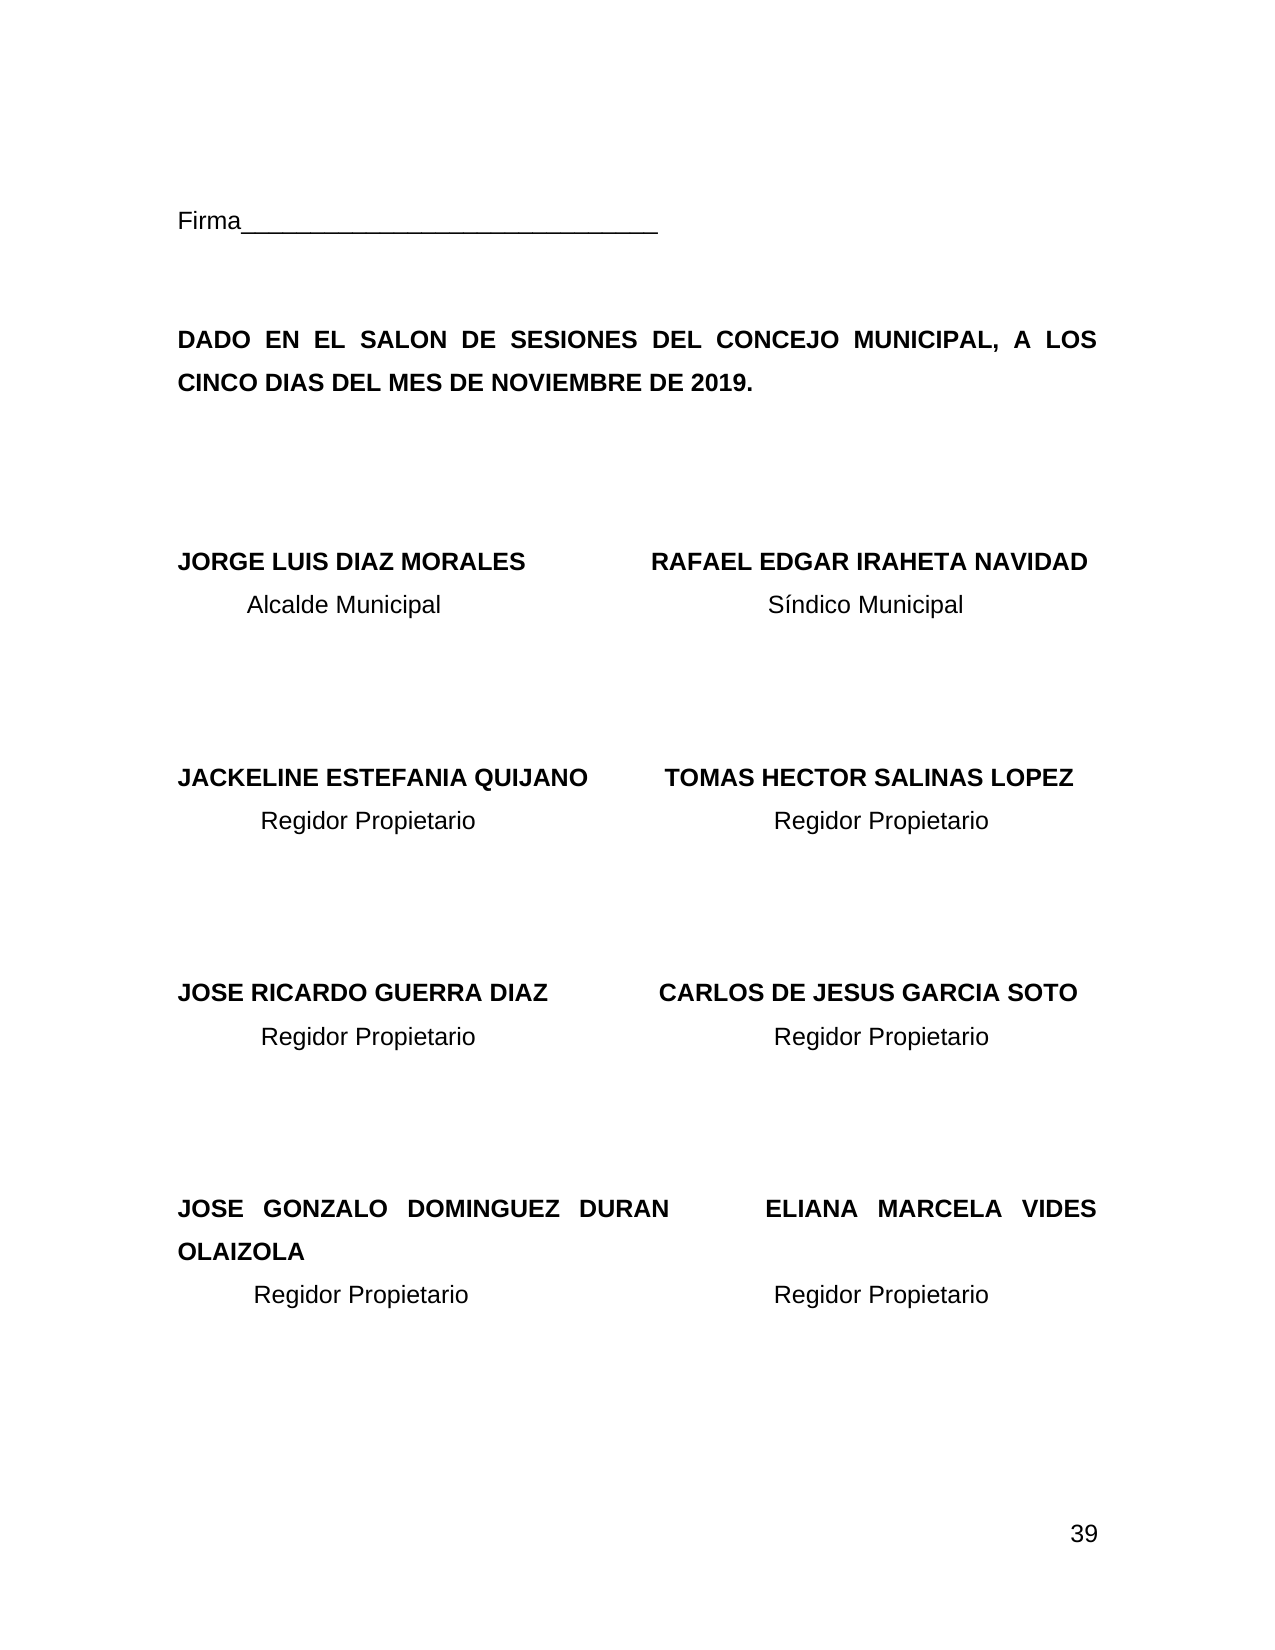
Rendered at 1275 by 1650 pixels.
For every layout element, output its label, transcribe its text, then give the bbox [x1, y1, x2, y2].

text Regidor Propietario Regidor Propietario [177, 1280, 1098, 1309]
text JORGE LUIS DIAZ MORALES RAFAEL EDGAR IRAHETA NAVIDAD [177, 547, 1098, 576]
text Regidor Propietario Regidor Propietario [177, 1022, 1098, 1050]
text Regidor Propietario Regidor Propietario [177, 806, 1098, 835]
text JOSE GONZALO DOMINGUEZ DURAN ELIANA MARCELA VIDES OLAIZOLA [177, 1194, 1098, 1266]
text JACKELINE ESTEFANIA QUIJANO TOMAS HECTOR SALINAS LOPEZ [177, 763, 1098, 792]
text DADO EN EL SALON DE SESIONES DEL CONCEJO MUNICIPAL, A LOS CINCO DIAS DEL MES DE NOVIEMBRE DE 2019. [177, 325, 1098, 397]
text Firma______________________________ [177, 206, 1098, 235]
text JOSE RICARDO GUERRA DIAZ CARLOS DE JESUS GARCIA SOTO [177, 978, 1098, 1007]
text Alcalde Municipal Síndico Municipal [177, 590, 1098, 619]
